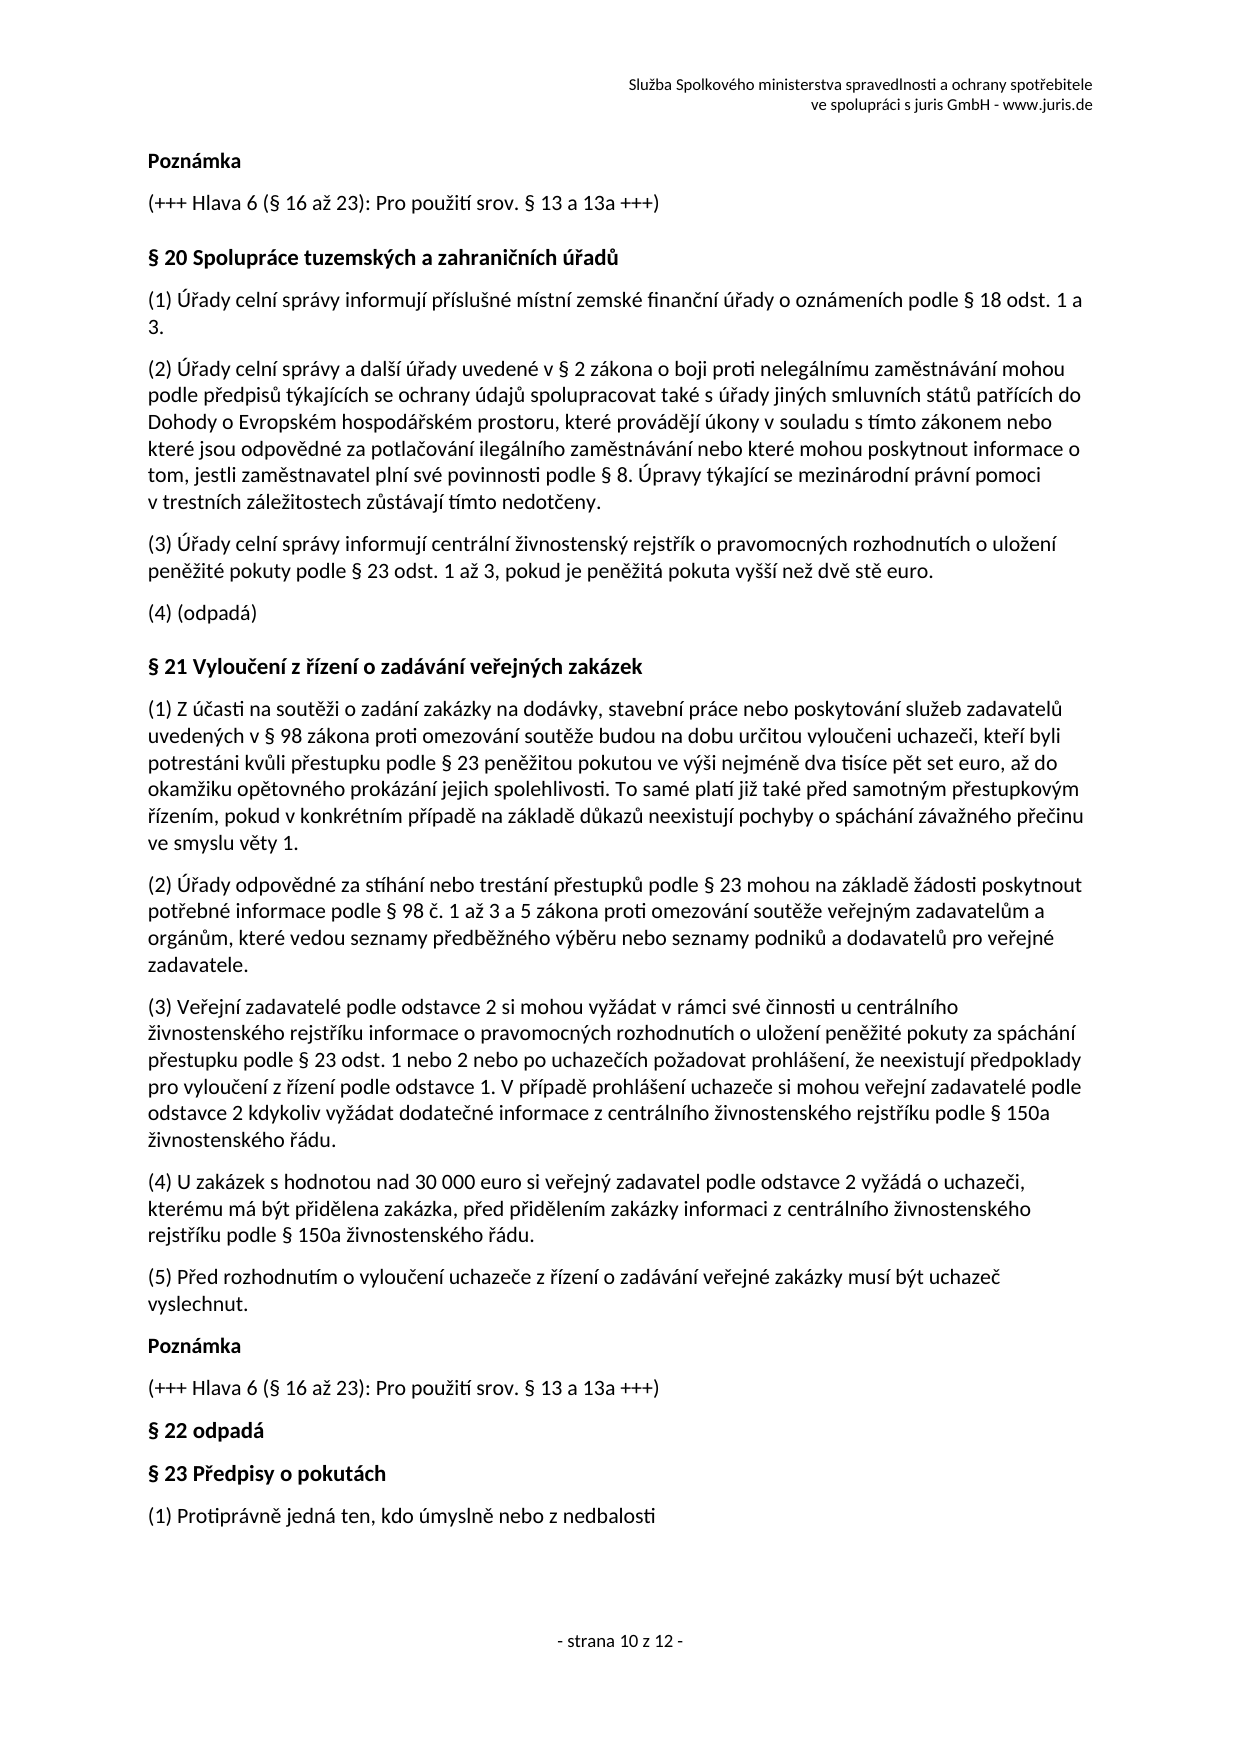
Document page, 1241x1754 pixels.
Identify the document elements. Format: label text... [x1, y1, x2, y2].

text (+++ Hlava 6 (§ 16 až 23): Pro použití srov. § 13 a 13a +++) [148, 189, 1093, 216]
text (+++ Hlava 6 (§ 16 až 23): Pro použití srov. § 13 a 13a +++) [148, 1374, 1093, 1401]
text Poznámka [148, 148, 1093, 174]
text (2) Úřady celní správy a další úřady uvedené v § 2 zákona o boji proti nelegálnímu zaměstnávání mohou podle předpisů týkajících se ochrany údajů spolupracovat také s úřady jiných smluvních států patřících do Dohody o Evropském hospodářském prostoru, které provádějí úkony v souladu s tímto zákonem nebo které jsou odpovědné za potlačování ilegálního zaměstnávání nebo které mohou poskytnout informace o tom, jestli zaměstnavatel plní své povinnosti podle § 8. Úpravy týkající se mezinárodní právní pomoci v trestních záležitostech zůstávají tímto nedotčeny. [148, 355, 1093, 515]
text (3) Úřady celní správy informují centrální živnostenský rejstřík o pravomocných rozhodnutích o uložení peněžité pokuty podle § 23 odst. 1 až 3, pokud je peněžitá pokuta vyšší než dvě stě euro. [148, 530, 1093, 583]
text (2) Úřady odpovědné za stíhání nebo trestání přestupků podle § 23 mohou na základě žádosti poskytnout potřebné informace podle § 98 č. 1 až 3 a 5 zákona proti omezování soutěže veřejným zadavatelům a orgánům, které vedou seznamy předběžného výběru nebo seznamy podniků a dodavatelů pro veřejné zadavatele. [148, 871, 1093, 977]
text (1) Protiprávně jedná ten, kdo úmyslně nebo z nedbalosti [148, 1503, 1093, 1529]
text (4) (odpadá) [148, 599, 1093, 626]
text § 22 odpadá [148, 1416, 1093, 1444]
text (4) U zakázek s hodnotou nad 30 000 euro si veřejný zadavatel podle odstavce 2 vyžádá o uchazeči, kterému má být přidělena zakázka, před přidělením zakázky informaci z centrálního živnostenského rejstříku podle § 150a živnostenského řádu. [148, 1168, 1093, 1248]
text § 21 Vyloučení z řízení o zadávání veřejných zakázek [148, 652, 1093, 680]
text (1) Úřady celní správy informují příslušné místní zemské finanční úřady o oznámeních podle § 18 odst. 1 a 3. [148, 286, 1093, 339]
text (5) Před rozhodnutím o vyloučení uchazeče z řízení o zadávání veřejné zakázky musí být uchazeč vyslechnut. [148, 1263, 1093, 1317]
text (1) Z účasti na soutěži o zadání zakázky na dodávky, stavební práce nebo poskytování služeb zadavatelů uvedených v § 98 zákona proti omezování soutěže budou na dobu určitou vyloučeni uchazeči, kteří byli potrestáni kvůli přestupku podle § 23 peněžitou pokutou ve výši nejméně dva tisíce pět set euro, až do okamžiku opětovného prokázání jejich spolehlivosti. To samé platí již také před samotným přestupkovým řízením, pokud v konkrétním případě na základě důkazů neexistují pochyby o spáchání závažného přečinu ve smyslu věty 1. [148, 696, 1093, 856]
text Poznámka [148, 1332, 1093, 1359]
text (3) Veřejní zadavatelé podle odstavce 2 si mohou vyžádat v rámci své činnosti u centrálního živnostenského rejstříku informace o pravomocných rozhodnutích o uložení peněžité pokuty za spáchání přestupku podle § 23 odst. 1 nebo 2 nebo po uchazečích požadovat prohlášení, že neexistují předpoklady pro vyloučení z řízení podle odstavce 1. V případě prohlášení uchazeče si mohou veřejní zadavatelé podle odstavce 2 kdykoliv vyžádat dodatečné informace z centrálního živnostenského rejstříku podle § 150a živnostenského řádu. [148, 993, 1093, 1153]
text § 23 Předpisy o pokutách [148, 1459, 1093, 1487]
text § 20 Spolupráce tuzemských a zahraničních úřadů [148, 243, 1093, 271]
